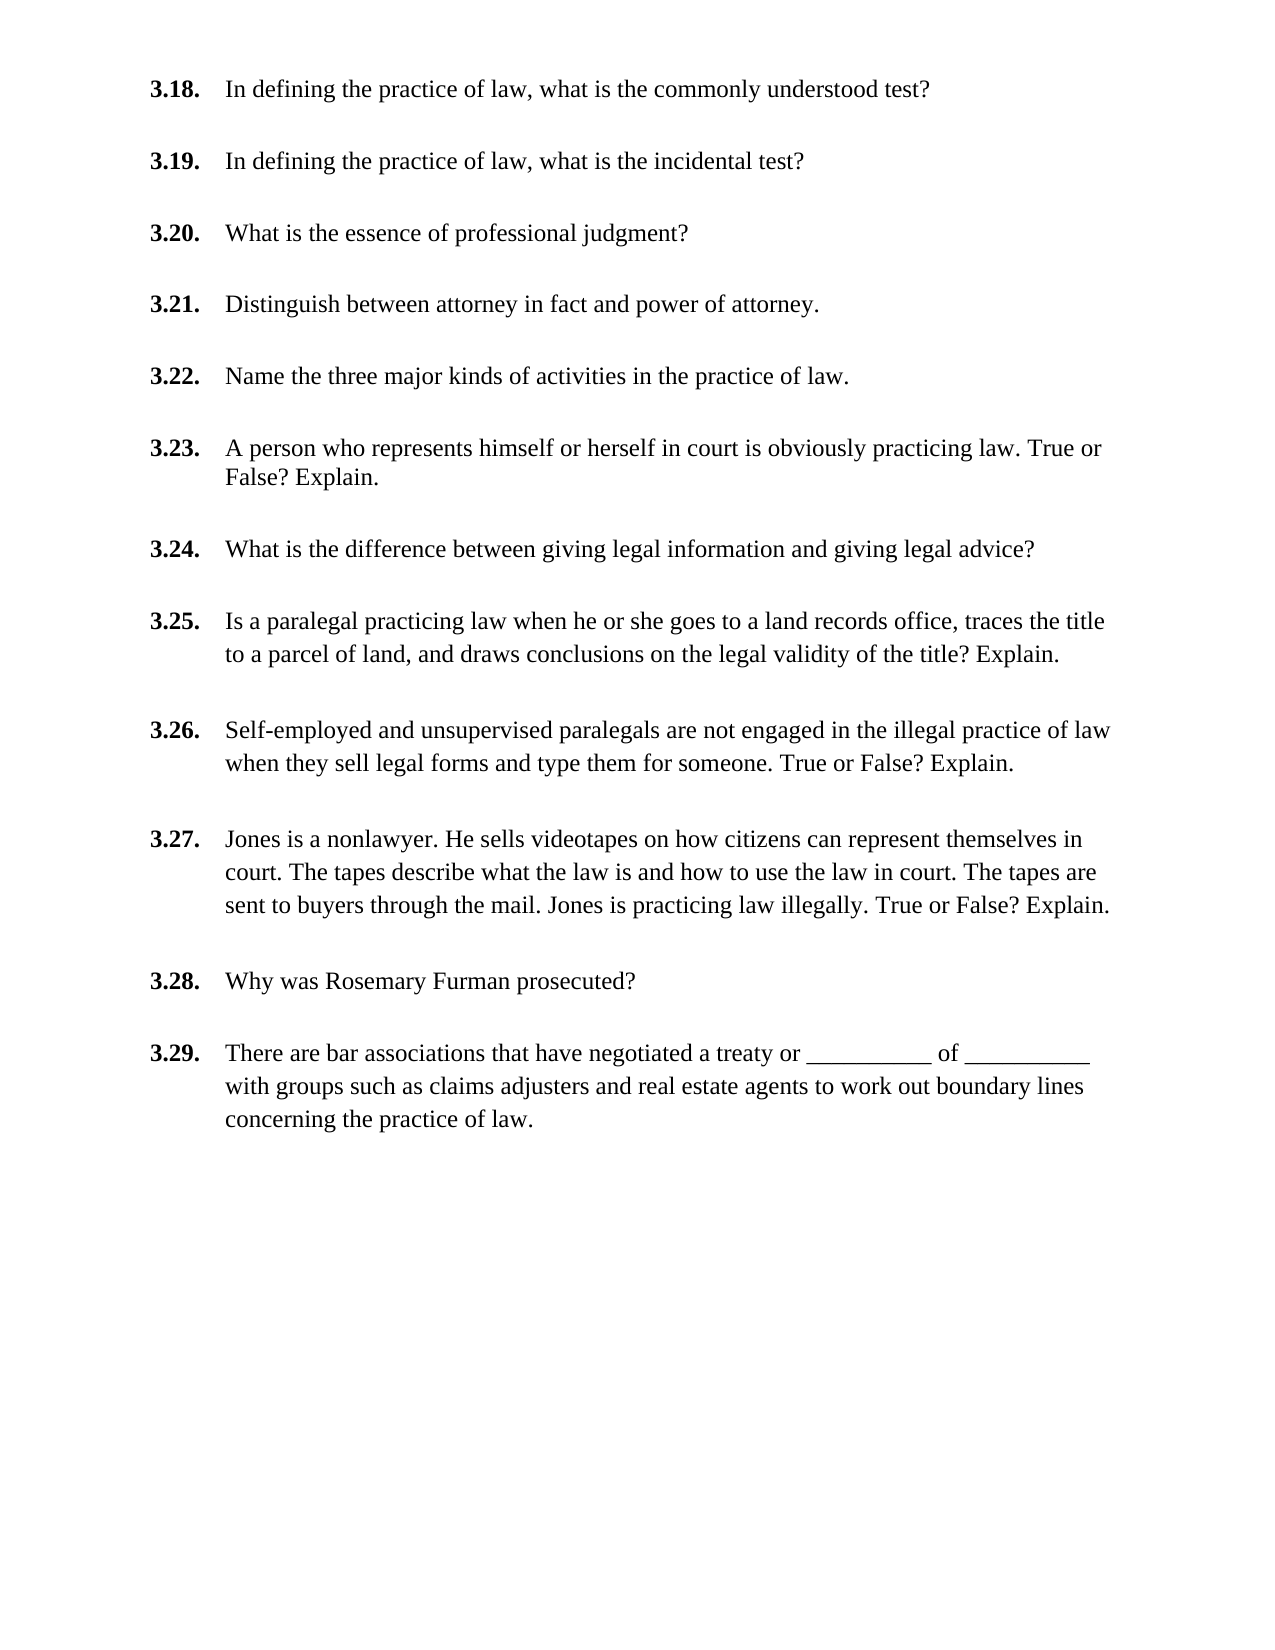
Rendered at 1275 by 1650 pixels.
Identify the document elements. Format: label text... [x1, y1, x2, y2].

text 3.29. There are bar associations that have negotiated a treaty or __________ of __________ with groups such as claims adjusters and real estate agents to work out boundary lines concerning the practice of law. [150, 1038, 1125, 1133]
text 3.24. What is the difference between giving legal information and giving legal advice? [150, 534, 1125, 563]
text 3.25. Is a paralegal practicing law when he or she goes to a land records office, traces the title to a parcel of land, and draws conclusions on the legal validity of the title? Explain. [150, 606, 1125, 667]
text 3.22. Name the three major kinds of activities in the practice of law. [150, 361, 1125, 390]
text 3.18. In defining the practice of law, what is the commonly understood test? [150, 74, 1125, 103]
text 3.21. Distinguish between attorney in fact and power of attorney. [150, 289, 1125, 318]
text 3.20. What is the essence of professional judgment? [150, 218, 1125, 246]
text 3.23. A person who represents himself or herself in court is obviously practicing law. True or False? Explain. [150, 433, 1125, 491]
text 3.26. Self-employed and unsupervised paralegals are not engaged in the illegal practice of law when they sell legal forms and type them for someone. True or False? Explain. [150, 715, 1125, 777]
text 3.19. In defining the practice of law, what is the incidental test? [150, 146, 1125, 174]
text 3.28. Why was Rosemary Furman prosecuted? [150, 966, 1125, 995]
text 3.27. Jones is a nonlawyer. He sells videotapes on how citizens can represent themselves in court. The tapes describe what the law is and how to use the law in court. The tapes are sent to buyers through the mail. Jones is practicing law illegally. True or False? Explain. [150, 824, 1125, 919]
